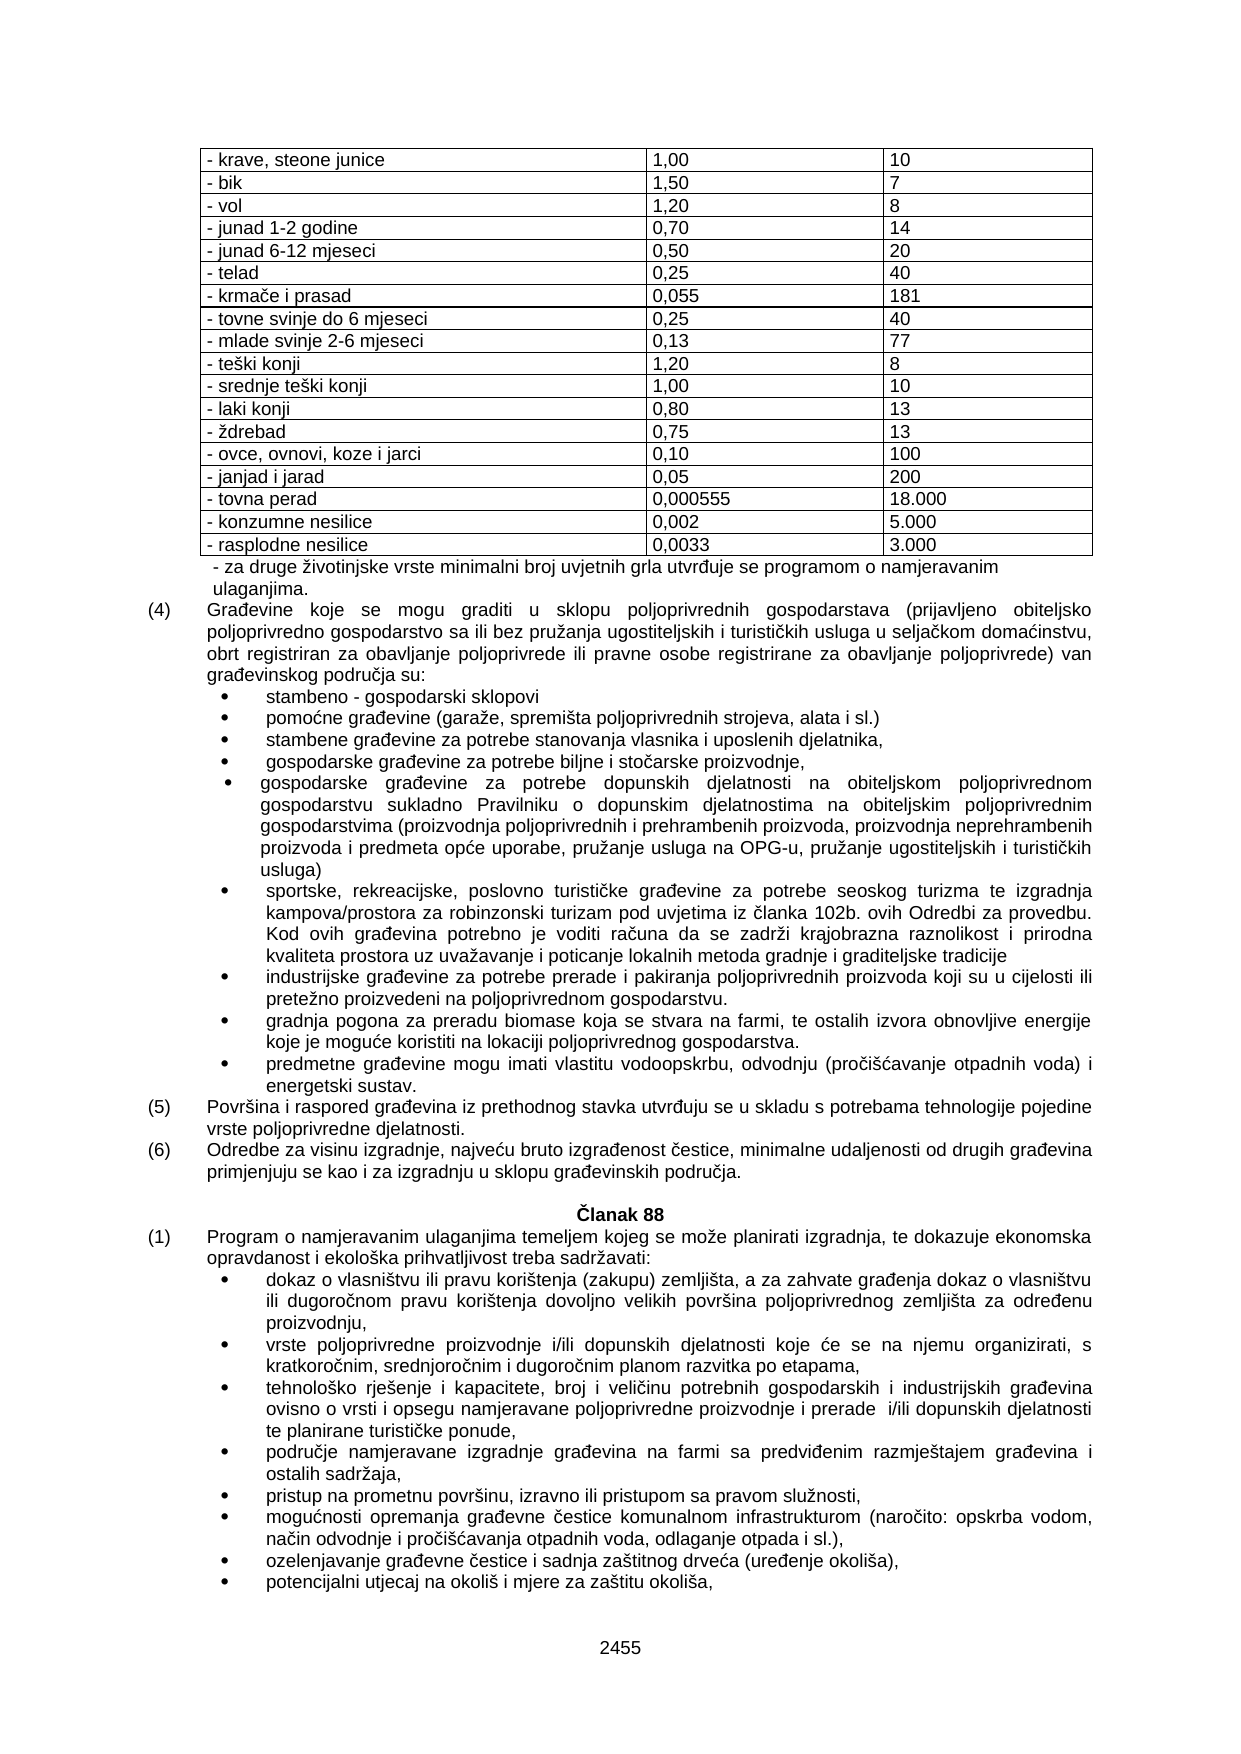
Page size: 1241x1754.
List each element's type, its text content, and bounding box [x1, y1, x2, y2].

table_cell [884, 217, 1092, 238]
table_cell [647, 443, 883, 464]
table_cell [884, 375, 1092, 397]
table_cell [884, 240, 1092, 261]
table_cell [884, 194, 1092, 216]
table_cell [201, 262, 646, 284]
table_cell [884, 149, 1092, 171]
list Građevine koje se mogu graditi u sklopu poljoprivrednih gospodarstava (prijavljeno obiteljsko poljoprivredno gospodarstvo sa ili bez pružanja ugostiteljskih i turističkih usluga u seljačkom domaćinstvu, obrt registriran za obavljanje poljoprivrede ili pravne osobe registrirane za obavljanje poljoprivrede) van građevinskog područja su: [148, 599, 1093, 685]
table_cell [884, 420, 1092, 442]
list stambene građevine za potrebe stanovanja vlasnika i uposlenih djelatnika, [221, 729, 1093, 750]
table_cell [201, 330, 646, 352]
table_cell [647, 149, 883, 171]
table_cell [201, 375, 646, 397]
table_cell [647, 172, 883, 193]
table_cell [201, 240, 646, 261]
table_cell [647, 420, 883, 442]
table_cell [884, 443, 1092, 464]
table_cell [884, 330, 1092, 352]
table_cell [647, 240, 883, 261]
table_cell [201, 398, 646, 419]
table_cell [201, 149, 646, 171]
text Članak [148, 1204, 1093, 1225]
list predmetne građevine mogu imati vlastitu vodoopskrbu, odvodnju (pročišćavanje otpadnih voda) i energetski sustav. [221, 1053, 1093, 1096]
list mogućnosti opremanja građevne čestice komunalnom infrastrukturom (naročito: opskrba vodom, način odvodnje i pročišćavanja otpadnih voda, odlaganje otpada i sl.), [221, 1506, 1093, 1549]
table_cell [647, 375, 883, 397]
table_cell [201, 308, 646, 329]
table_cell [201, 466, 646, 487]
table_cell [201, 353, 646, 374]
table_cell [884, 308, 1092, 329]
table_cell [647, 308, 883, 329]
list gospodarske građevine za potrebe dopunskih djelatnosti na obiteljskom poljoprivrednom gospodarstvu sukladno Pravilniku o dopunskim djelatnostima na obiteljskim poljoprivrednim gospodarstvima (proizvodnja poljoprivrednih i prehrambenih proizvoda, proizvodnja neprehrambenih proizvoda i predmeta opće uporabe, pružanje usluga na OPG-u, pružanje ugostiteljskih i turističkih usluga) [225, 772, 1093, 880]
list područje namjeravane izgradnje građevina na farmi sa predviđenim razmještajem građevina i ostalih sadržaja, [221, 1441, 1093, 1484]
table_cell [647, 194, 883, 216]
list vrste poljoprivredne proizvodnje i/ili dopunskih djelatnosti koje će se na njemu organizirati, s kratkoročnim, srednjoročnim i dugoročnim planom razvitka po etapama, [221, 1333, 1093, 1377]
list industrijske građevine za potrebe prerade i pakiranja poljoprivrednih proizvoda koji su u cijelosti ili pretežno proizvedeni na poljoprivrednom gospodarstvu. [221, 966, 1093, 1009]
list pristup na prometnu površinu, izravno ili pristupom sa pravom služnosti, [221, 1484, 1093, 1506]
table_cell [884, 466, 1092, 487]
list gospodarske građevine za potrebe biljne i stočarske proizvodnje, [221, 750, 1093, 772]
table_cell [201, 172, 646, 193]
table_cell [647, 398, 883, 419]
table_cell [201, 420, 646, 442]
list sportske, rekreacijske, poslovno turističke građevine za potrebe seoskog turizma te izgradnja kampova/prostora za robinzonski turizam pod uvjetima iz članka 102b. ovih Odredbi za provedbu. Kod ovih građevina potrebno je voditi računa da se zadrži krąjobrazna raznolikost i prirodna kvaliteta prostora uz uvažavanje i poticanje lokalnih metoda gradnje i graditeljske tradicije [221, 880, 1093, 966]
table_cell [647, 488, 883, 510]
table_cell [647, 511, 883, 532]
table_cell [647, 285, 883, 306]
list potencijalni utjecaj na okoliš i mjere za zaštitu okoliša, [221, 1571, 1093, 1593]
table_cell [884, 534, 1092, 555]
list Program o namjeravanim ulaganjima temeljem kojeg se može planirati izgradnja, te dokazuje ekonomska opravdanost i ekološka prihvatljivost treba sadržavati: [148, 1225, 1093, 1268]
list Odredbe za visinu izgradnje, najveću bruto izgrađenost čestice, minimalne udaljenosti od drugih građevina primjenjuju se kao i za izgradnju u sklopu građevinskih područja. [148, 1139, 1093, 1182]
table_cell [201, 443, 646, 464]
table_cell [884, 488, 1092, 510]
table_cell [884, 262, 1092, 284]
list tehnološko rješenje i kapacitete, broj i veličinu potrebnih gospodarskih i industrijskih građevina ovisno o vrsti i opsegu namjeravane poljoprivredne proizvodnje i prerade i/ili dopunskih djelatnosti te planirane turističke ponude, [221, 1377, 1093, 1441]
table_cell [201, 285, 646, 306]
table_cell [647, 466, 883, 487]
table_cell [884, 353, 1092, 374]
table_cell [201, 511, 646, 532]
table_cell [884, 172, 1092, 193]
list ozelenjavanje građevne čestice i sadnja zaštitnog drveća (uređenje okoliša), [221, 1549, 1093, 1571]
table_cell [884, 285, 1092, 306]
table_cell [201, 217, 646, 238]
list Površina i raspored građevina iz prethodnog stavka utvrđuju se u skladu s potrebama tehnologije pojedine vrste poljoprivredne djelatnosti. [148, 1096, 1093, 1139]
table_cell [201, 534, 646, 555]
text - za druge životinjske vrste minimalni broj uvjetnih grla utvrđuje se programom o namjeravanim ulaganjima. [213, 556, 1093, 599]
list stambeno - gospodarski sklopovi [221, 685, 1093, 707]
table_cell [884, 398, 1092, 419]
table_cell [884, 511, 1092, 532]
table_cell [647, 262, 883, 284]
list gradnja pogona za preradu biomase koja se stvara na farmi, te ostalih izvora obnovljive energije koje je moguće koristiti na lokaciji poljoprivrednog gospodarstva. [221, 1009, 1093, 1053]
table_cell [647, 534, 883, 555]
list pomoćne građevine (garaže, spremišta poljoprivrednih strojeva, alata i sl.) [221, 707, 1093, 729]
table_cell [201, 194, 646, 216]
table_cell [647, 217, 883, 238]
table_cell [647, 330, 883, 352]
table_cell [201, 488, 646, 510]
list dokaz o vlasništvu ili pravu korištenja (zakupu) zemljišta, a za zahvate građenja dokaz o vlasništvu ili dugoročnom pravu korištenja dovoljno velikih površina poljoprivrednog zemljišta za određenu proizvodnju, [221, 1268, 1093, 1333]
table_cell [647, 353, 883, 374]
